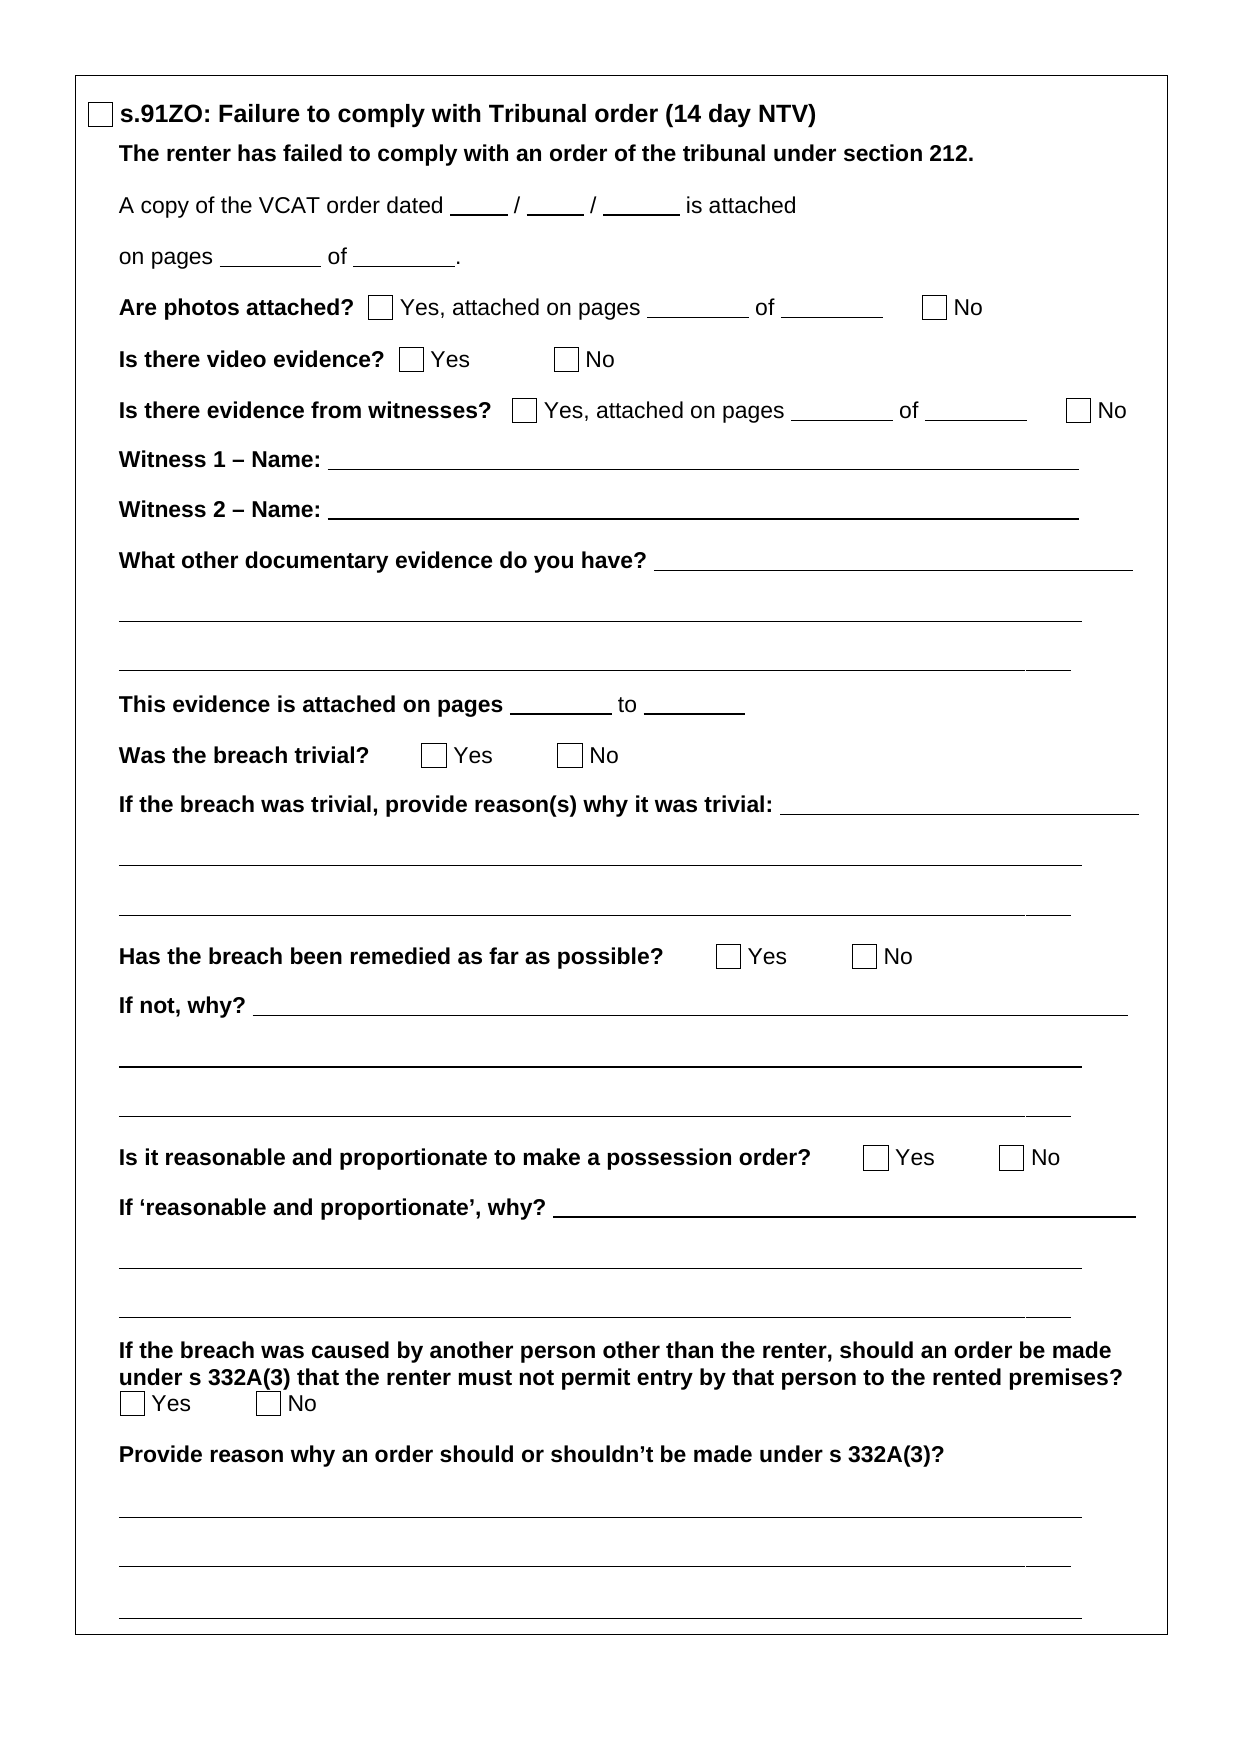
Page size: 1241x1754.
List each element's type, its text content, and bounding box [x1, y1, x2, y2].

table_header s.91ZO: Failure to comply with Tribunal order (14 day NTV) The renter has failed to comply with an order of the tribunal under section 212. A copy of the VCAT order dated / / is attached on pages of . Are photos attached? Yes, attached on pages of No Is there video evidence? Yes No Is there evidence from witnesses? Yes, attached on pages of No Witness 1 – Name: Witness 2 – Name: What other documentary evidence do you have? This evidence is attached on pages to Was the breach trivial? Yes No If the breach was trivial, provide reason(s) why it was trivial: Has the breach been remedied as far as possible? Yes No If not, why? Is it reasonable and proportionate to make a possession order? Yes No If ‘reasonable and proportionate’, why? If the breach was caused by another person other than the renter, should an order be made under s 332A(3) that the renter must not permit entry by that person to the rented premises? Yes No Provide reason why an order should or shouldn’t be made under s 332A(3)? [76, 76, 1167, 1633]
